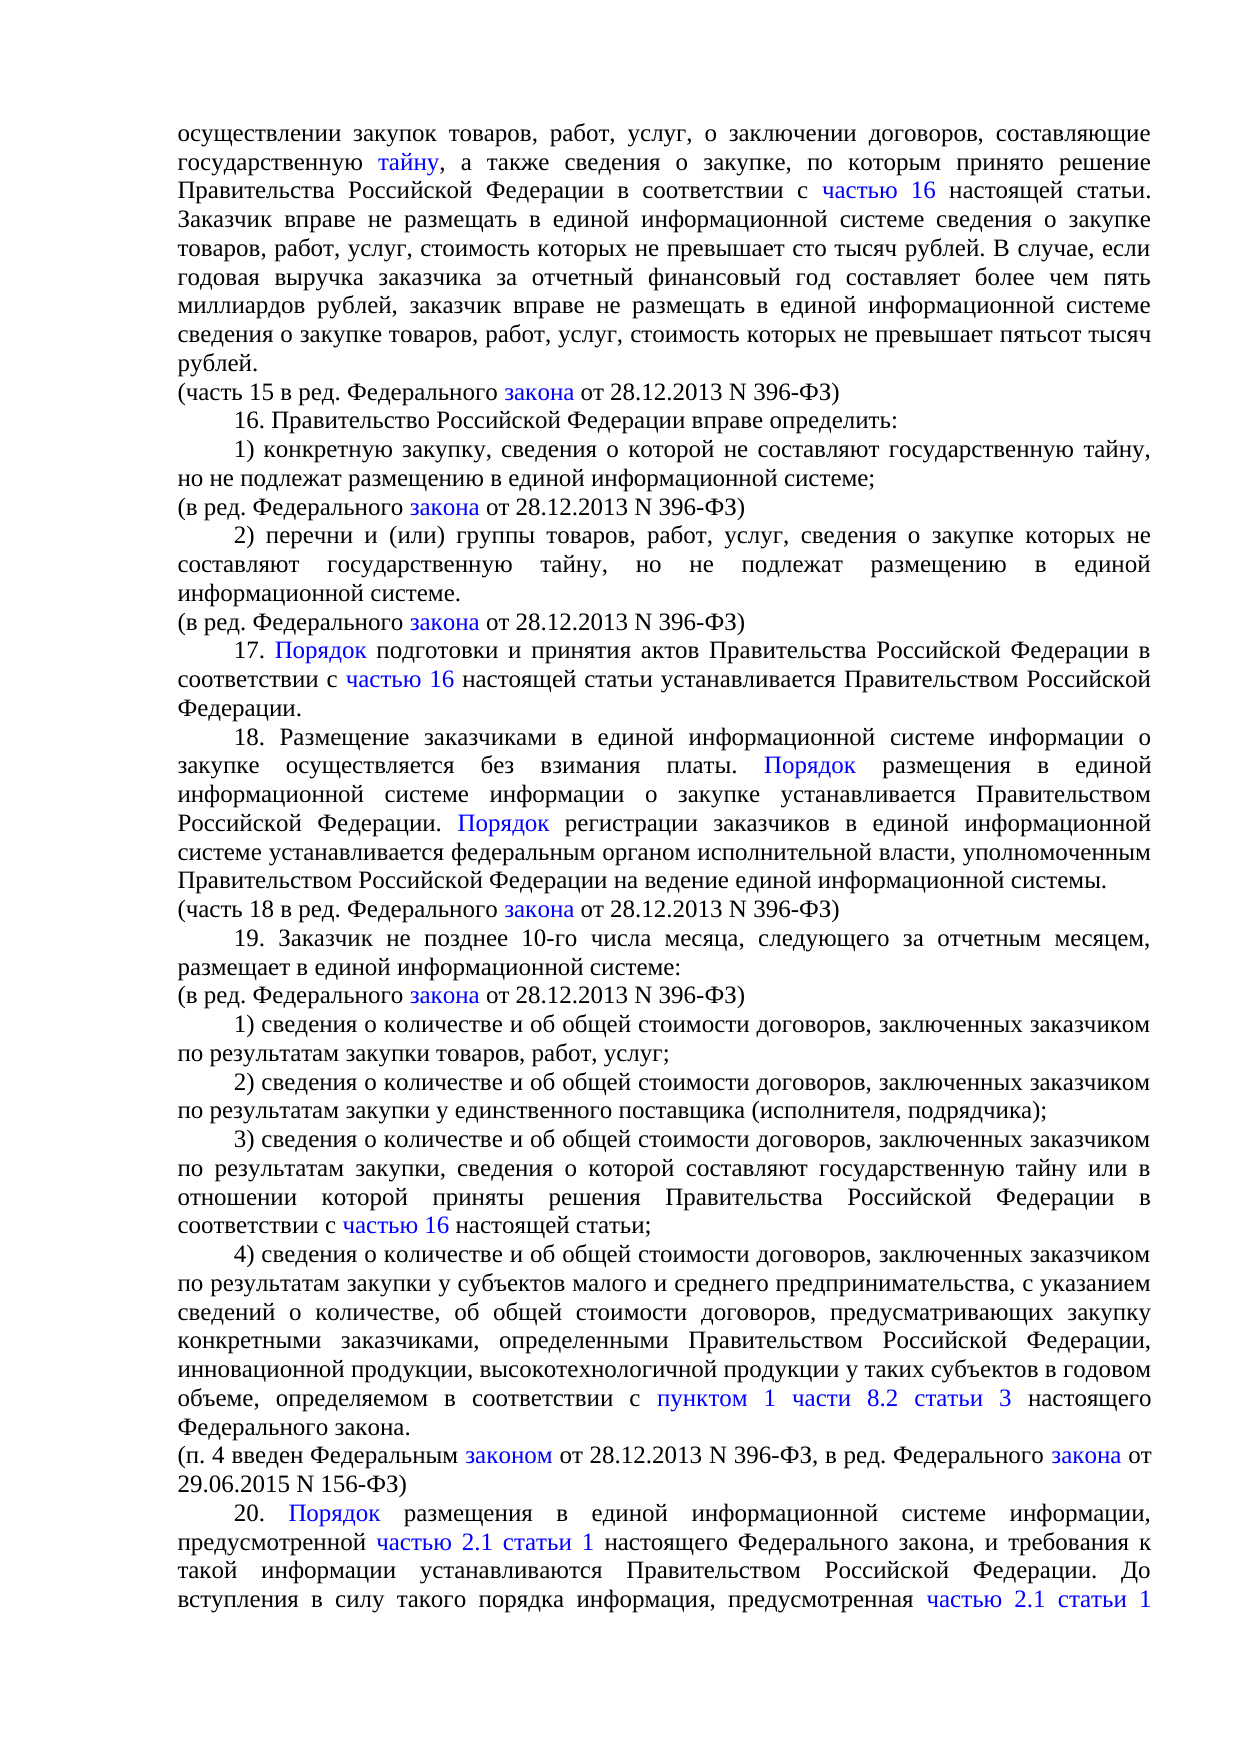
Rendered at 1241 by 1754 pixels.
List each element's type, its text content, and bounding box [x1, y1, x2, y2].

text 4) сведения о количестве и об общей стоимости договоров, заключенных заказчиком по результатам закупки у субъектов малого и среднего предпринимательства, с указанием сведений о количестве, об общей стоимости договоров, предусматривающих закупку конкретными заказчиками, определенными Правительством Российской Федерации, инновационной продукции, высокотехнологичной продукции у таких субъектов в годовом объеме, определяемом в соответствии с пунктом 1 части 8.2 статьи 3 настоящего Федерального закона. [177, 1239, 1152, 1441]
text 1) конкретную закупку, сведения о которой не составляют государственную тайну, но не подлежат размещению в единой информационной системе; [177, 434, 1152, 492]
text (в ред. Федерального закона от 28.12.2013 N 396-ФЗ) [177, 607, 1152, 636]
text (п. 4 введен Федеральным законом от 28.12.2013 N 396-ФЗ, в ред. Федерального закона от 29.06.2015 N 156-ФЗ) [177, 1441, 1152, 1498]
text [177, 1498, 1152, 1613]
text (часть 18 в ред. Федерального закона от 28.12.2013 N 396-ФЗ) [177, 894, 1152, 923]
text (в ред. Федерального закона от 28.12.2013 N 396-ФЗ) [177, 492, 1152, 521]
text (часть 15 в ред. Федерального закона от 28.12.2013 N 396-ФЗ) [177, 377, 1152, 406]
text (в ред. Федерального закона от 28.12.2013 N 396-ФЗ) [177, 981, 1152, 1009]
text 2) перечни и (или) группы товаров, работ, услуг, сведения о закупке которых не составляют государственную тайну, но не подлежат размещению в единой информационной системе. [177, 521, 1152, 607]
text 18. Размещение заказчиками в единой информационной системе информации о закупке осуществляется без взимания платы. Порядок размещения в единой информационной системе информации о закупке устанавливается Правительством Российской Федерации. Порядок регистрации заказчиков в единой информационной системе устанавливается федеральным органом исполнительной власти, уполномоченным Правительством Российской Федерации на ведение единой информационной системы. [177, 722, 1152, 894]
text 1) сведения о количестве и об общей стоимости договоров, заключенных заказчиком по результатам закупки товаров, работ, услуг; [177, 1009, 1152, 1067]
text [177, 118, 1152, 377]
text 3) сведения о количестве и об общей стоимости договоров, заключенных заказчиком по результатам закупки, сведения о которой составляют государственную тайну или в отношении которой приняты решения Правительства Российской Федерации в соответствии с частью 16 настоящей статьи; [177, 1124, 1152, 1239]
text 16. Правительство Российской Федерации вправе определить: [177, 406, 1152, 434]
text 17. Порядок подготовки и принятия актов Правительства Российской Федерации в соответствии с частью 16 настоящей статьи устанавливается Правительством Российской Федерации. [177, 636, 1152, 722]
text 19. Заказчик не позднее 10-го числа месяца, следующего за отчетным месяцем, размещает в единой информационной системе: [177, 923, 1152, 981]
text 2) сведения о количестве и об общей стоимости договоров, заключенных заказчиком по результатам закупки у единственного поставщика (исполнителя, подрядчика); [177, 1067, 1152, 1124]
